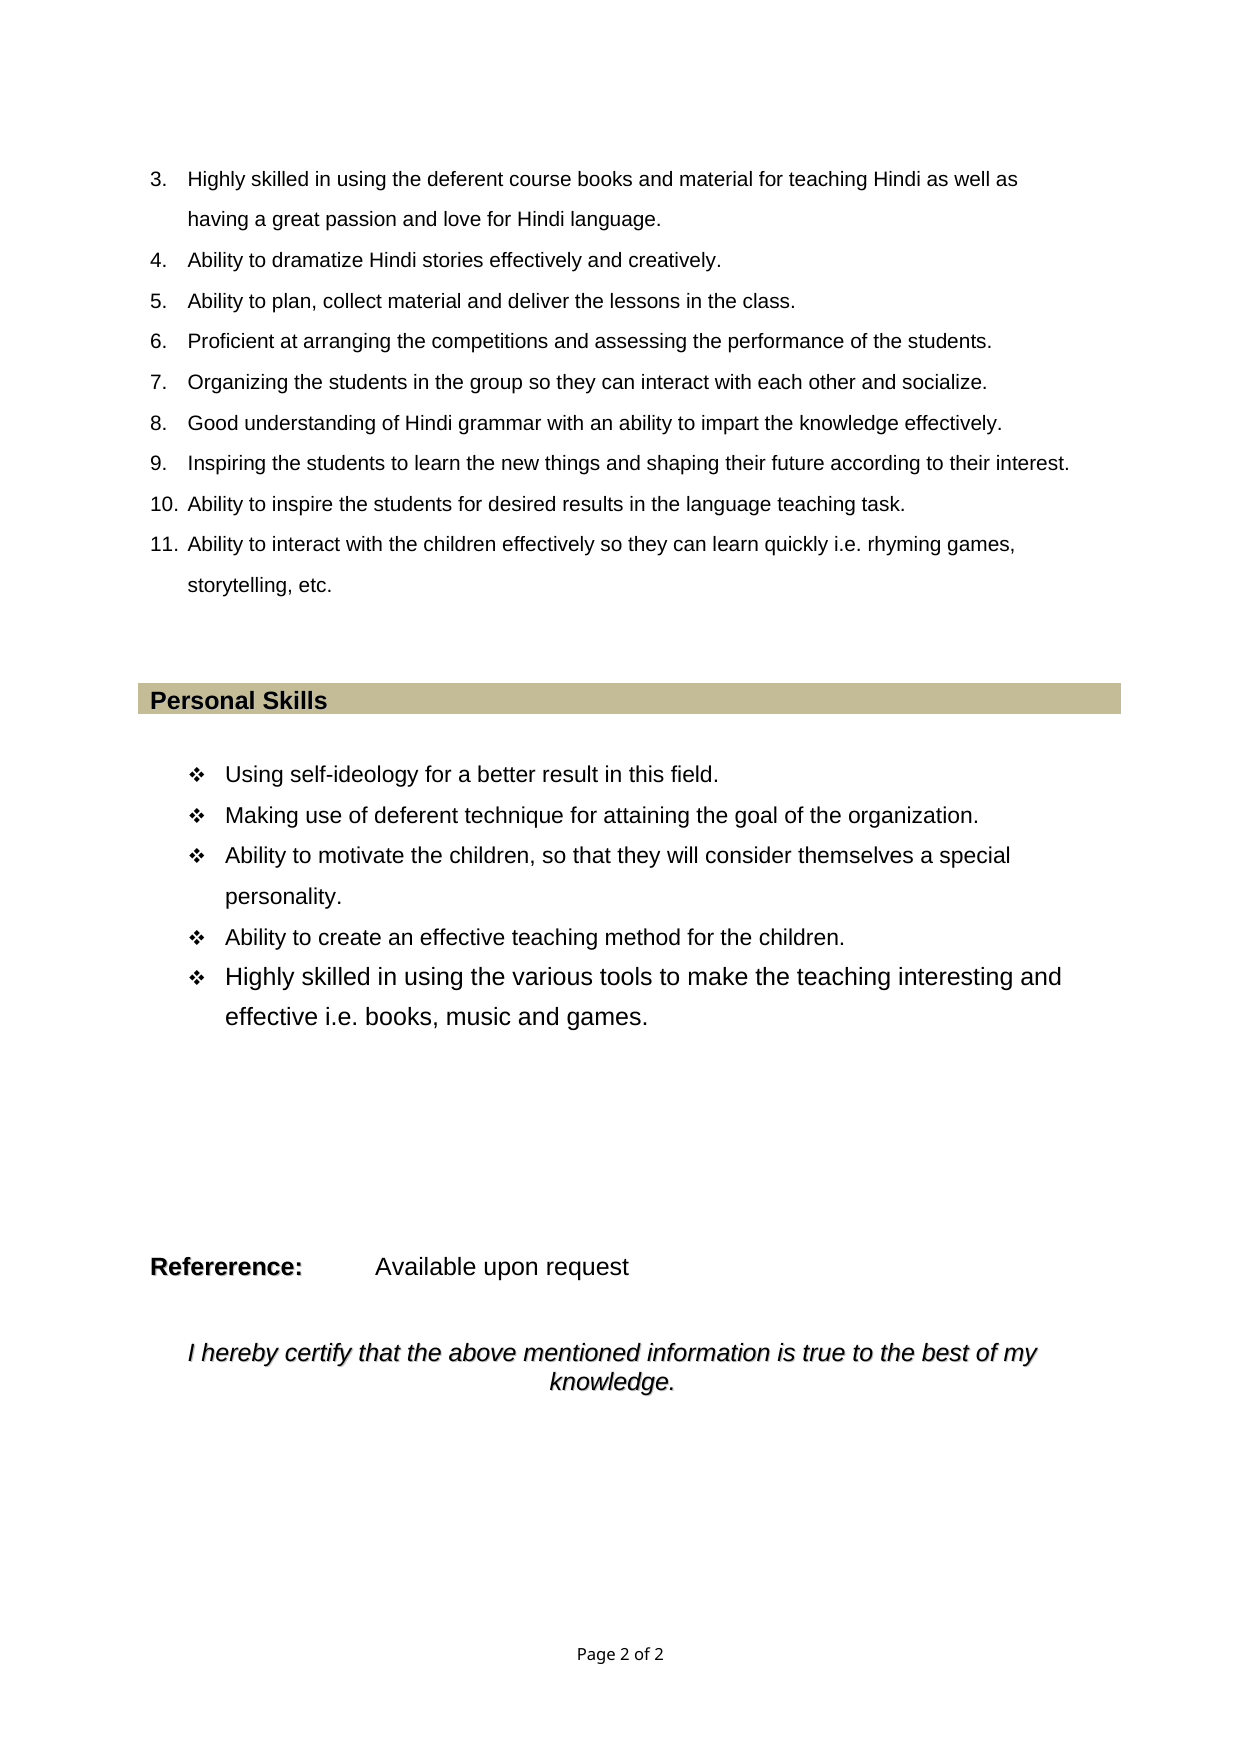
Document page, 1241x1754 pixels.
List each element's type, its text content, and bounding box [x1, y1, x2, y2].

list Making use of deferent technique for attaining the goal of the organization. [187, 787, 1086, 828]
list Ability to dramatize Hindi stories effectively and creatively. [150, 231, 1086, 272]
list Ability to create an effective teaching method for the children. [187, 909, 1086, 950]
list Ability to motivate the children, so that they will consider themselves a special personality. [187, 828, 1086, 909]
list Inspiring the students to learn the new things and shaping their future according to their interest. [150, 434, 1086, 475]
list Using self-ideology for a better result in this field. [187, 747, 1086, 787]
list Ability to interact with the children effectively so they can learn quickly i.e. rhyming games, storytelling, etc. [150, 516, 1086, 597]
text Personal Skills [150, 686, 1075, 715]
text Refererence: Available upon request [150, 1251, 1075, 1280]
list Organizing the students in the group so they can interact with each other and socialize. [150, 353, 1086, 394]
list Proficient at arranging the competitions and assessing the performance of the students. [150, 312, 1086, 353]
list Highly skilled in using the various tools to make the teaching interesting and effective i.e. books, music and games. [187, 950, 1086, 1031]
list Good understanding of Hindi grammar with an ability to impart the knowledge effectively. [150, 394, 1086, 434]
list Highly skilled in using the deferent course books and material for teaching Hindi as well as having a great passion and love for Hindi language. [150, 150, 1086, 231]
text I hereby certify that the above mentioned information is true to the best of my knowledge. [150, 1338, 1075, 1395]
list Ability to inspire the students for desired results in the language teaching task. [150, 475, 1086, 516]
list Ability to plan, collect material and deliver the lessons in the class. [150, 272, 1086, 312]
